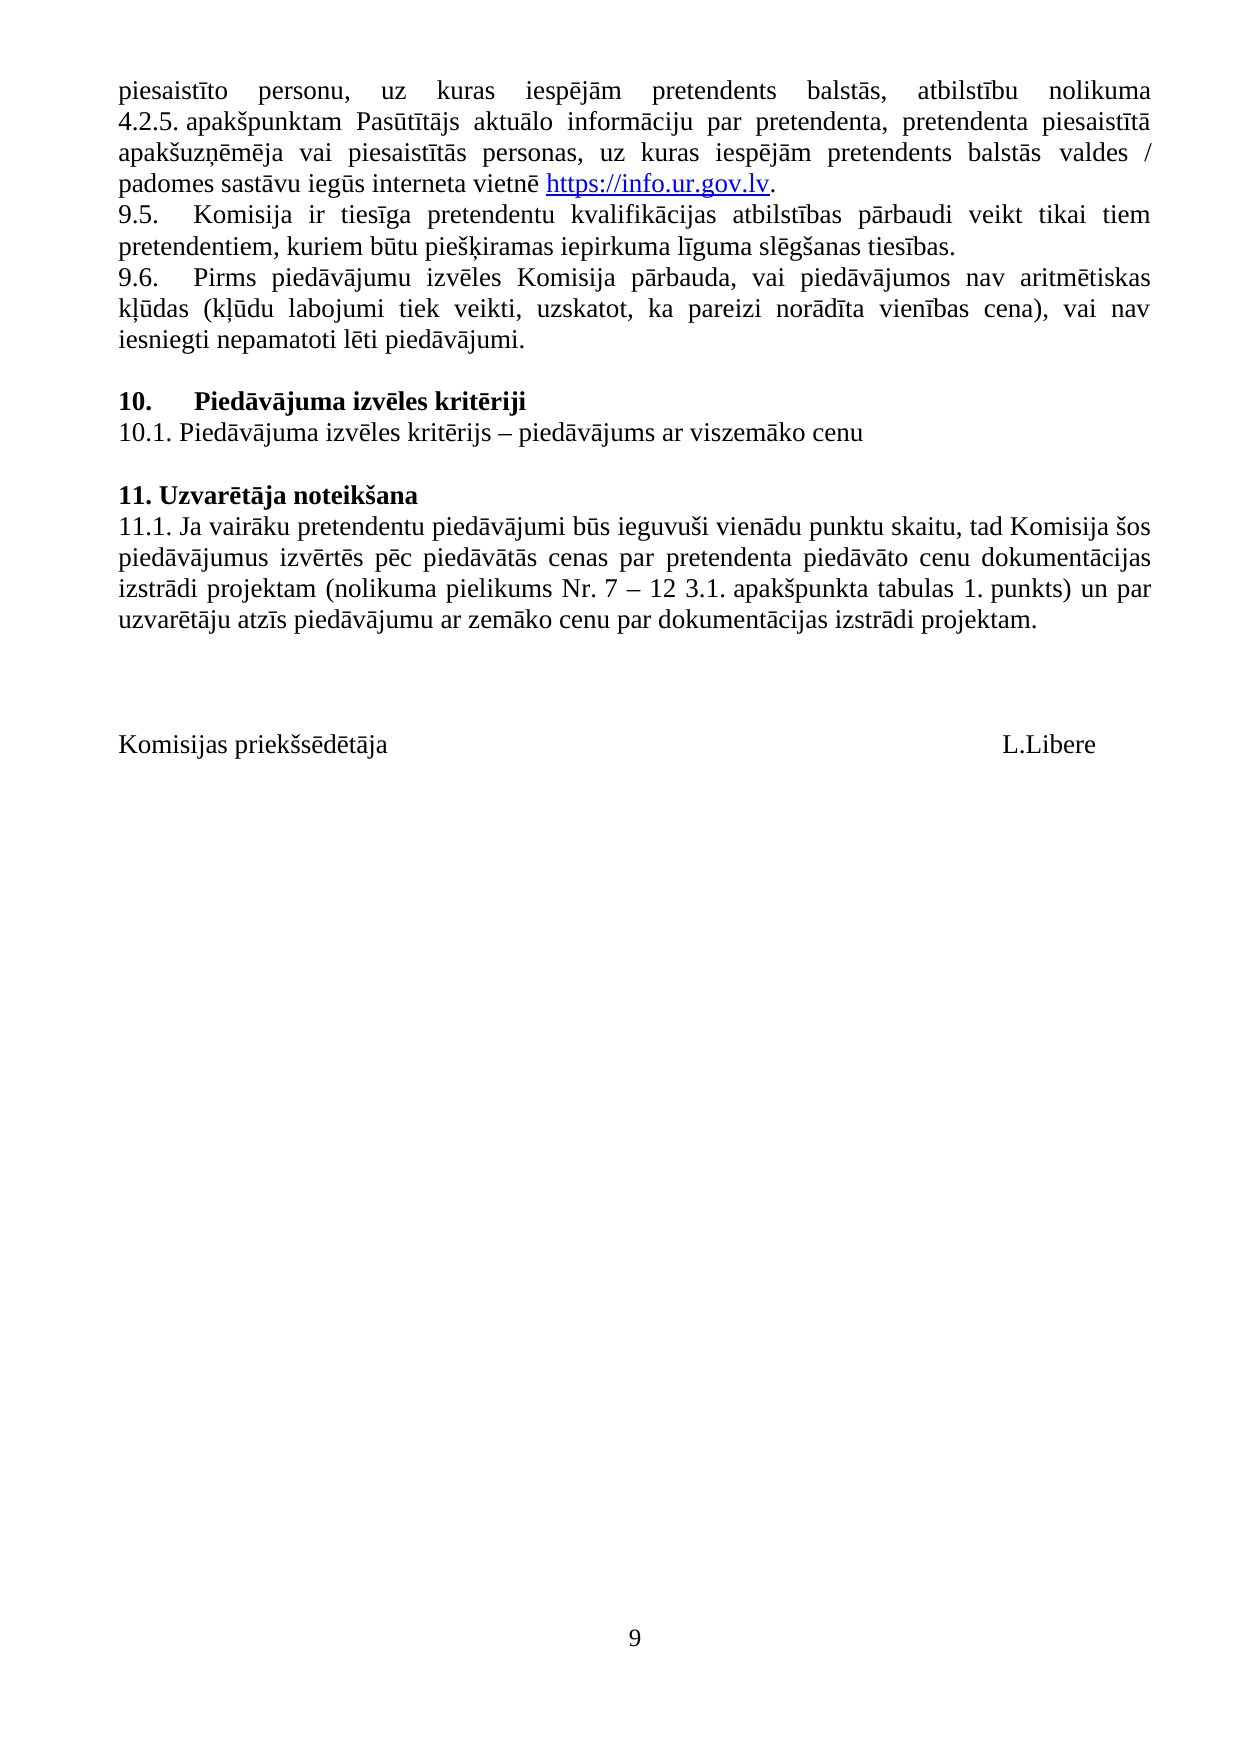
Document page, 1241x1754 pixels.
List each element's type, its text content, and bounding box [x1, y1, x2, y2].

list Pirms piedāvājumu izvēles Komisija pārbauda, vai piedāvājumos nav aritmētiskas kļūdas (kļūdu labojumi tiek veikti, uzskatot, ka pareizi norādīta vienības cena), vai nav iesniegti nepamatoti lēti piedāvājumi. [118, 261, 1152, 354]
text 11. Uzvarētāja noteikšana [118, 479, 1152, 510]
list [118, 74, 1152, 198]
table_header Komisijas priekšsēdētāja [107, 728, 607, 759]
list Piedāvājuma izvēles kritēriji [118, 385, 1152, 416]
table_header L.Libere [607, 728, 1107, 759]
text 11.1. Ja vairāku pretendentu piedāvājumi būs ieguvuši vienādu punktu skaitu, tad Komisija šos piedāvājumus izvērtēs pēc piedāvātās cenas par pretendenta piedāvāto cenu dokumentācijas izstrādi projektam (nolikuma pielikums Nr. 7 – 12 3.1. apakšpunkta tabulas 1. punkts) un par uzvarētāju atzīs piedāvājumu ar zemāko cenu par dokumentācijas izstrādi projektam. [118, 510, 1152, 634]
list Komisija ir tiesīga pretendentu kvalifikācijas atbilstības pārbaudi veikt tikai tiem pretendentiem, kuriem būtu piešķiramas iepirkuma līguma slēgšanas tiesības. [118, 198, 1152, 261]
text 10.1. Piedāvājuma izvēles kritērijs – piedāvājums ar viszemāko cenu [118, 416, 1152, 448]
